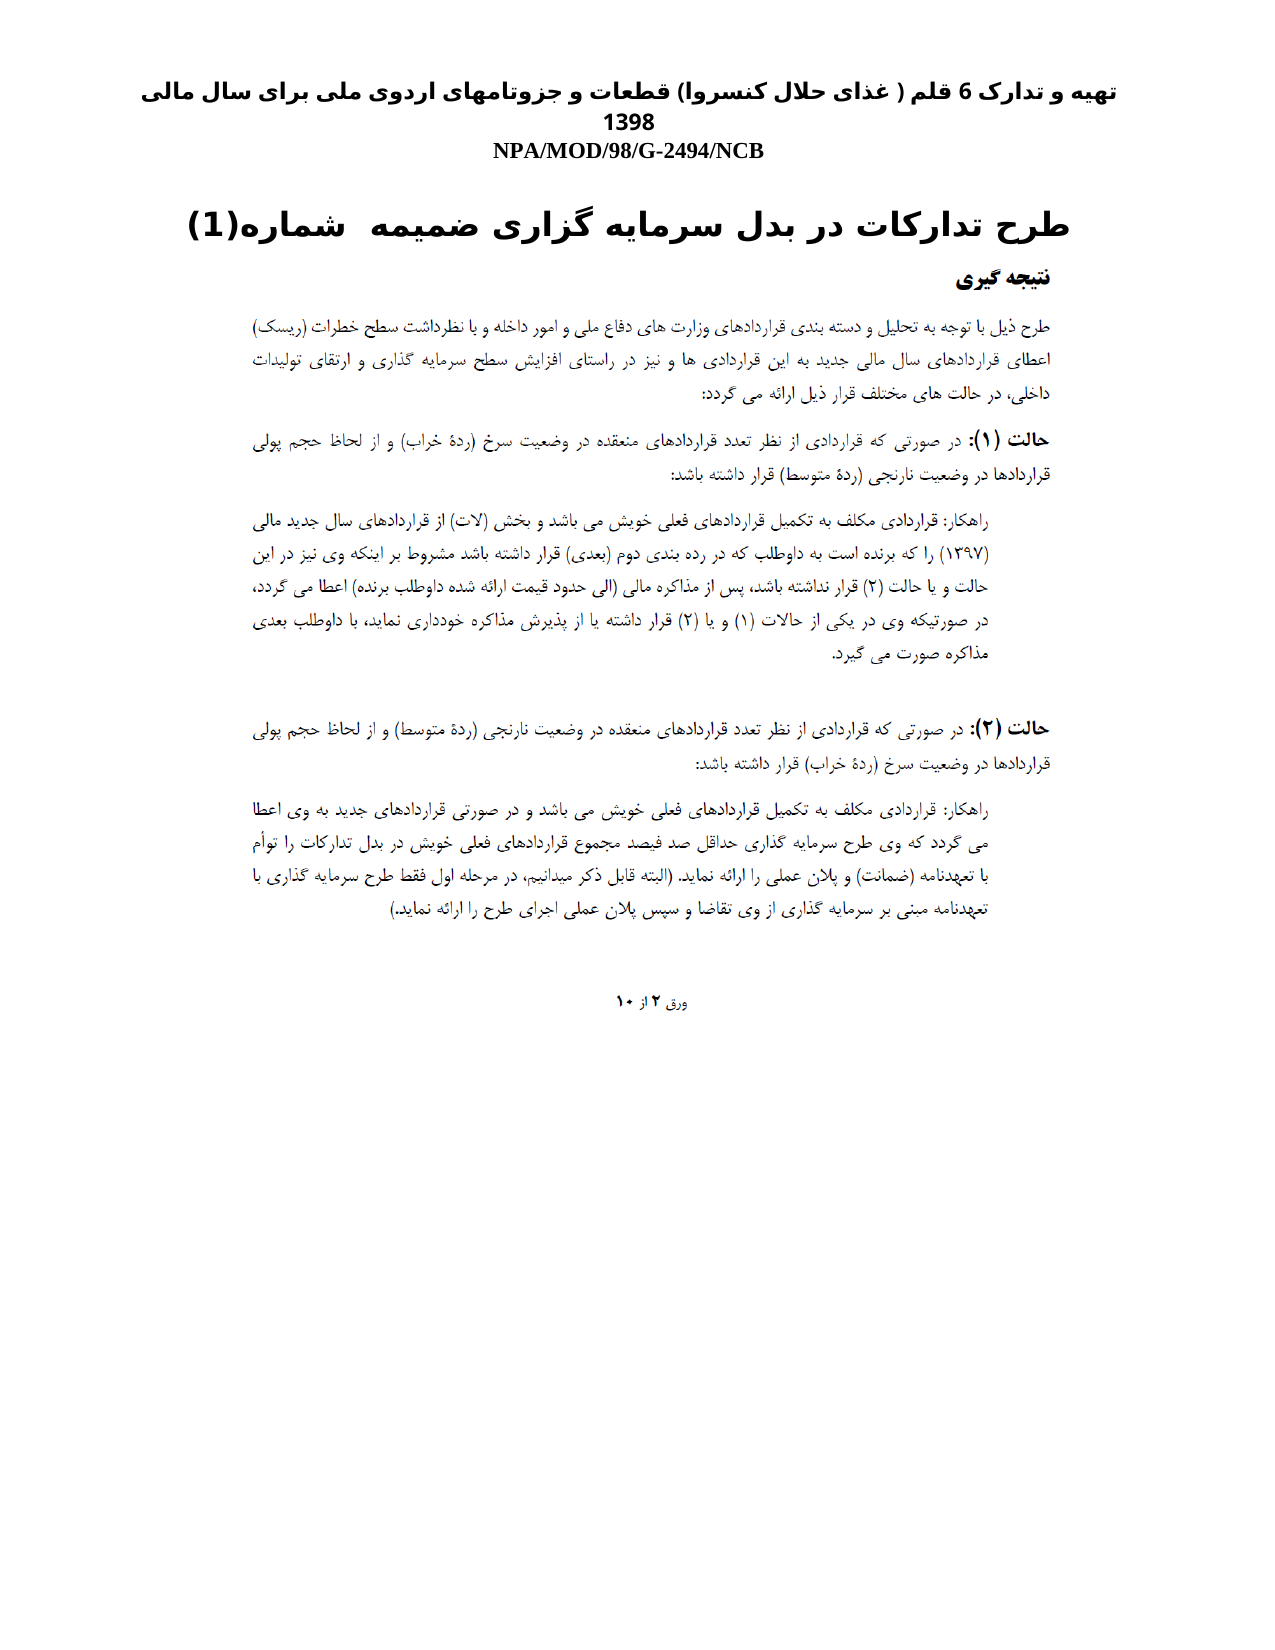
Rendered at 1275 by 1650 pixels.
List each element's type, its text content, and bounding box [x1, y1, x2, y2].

text طرح تدارکات در بدل سرمایه گزاری ضمیمه شماره(1) [132, 205, 1125, 244]
